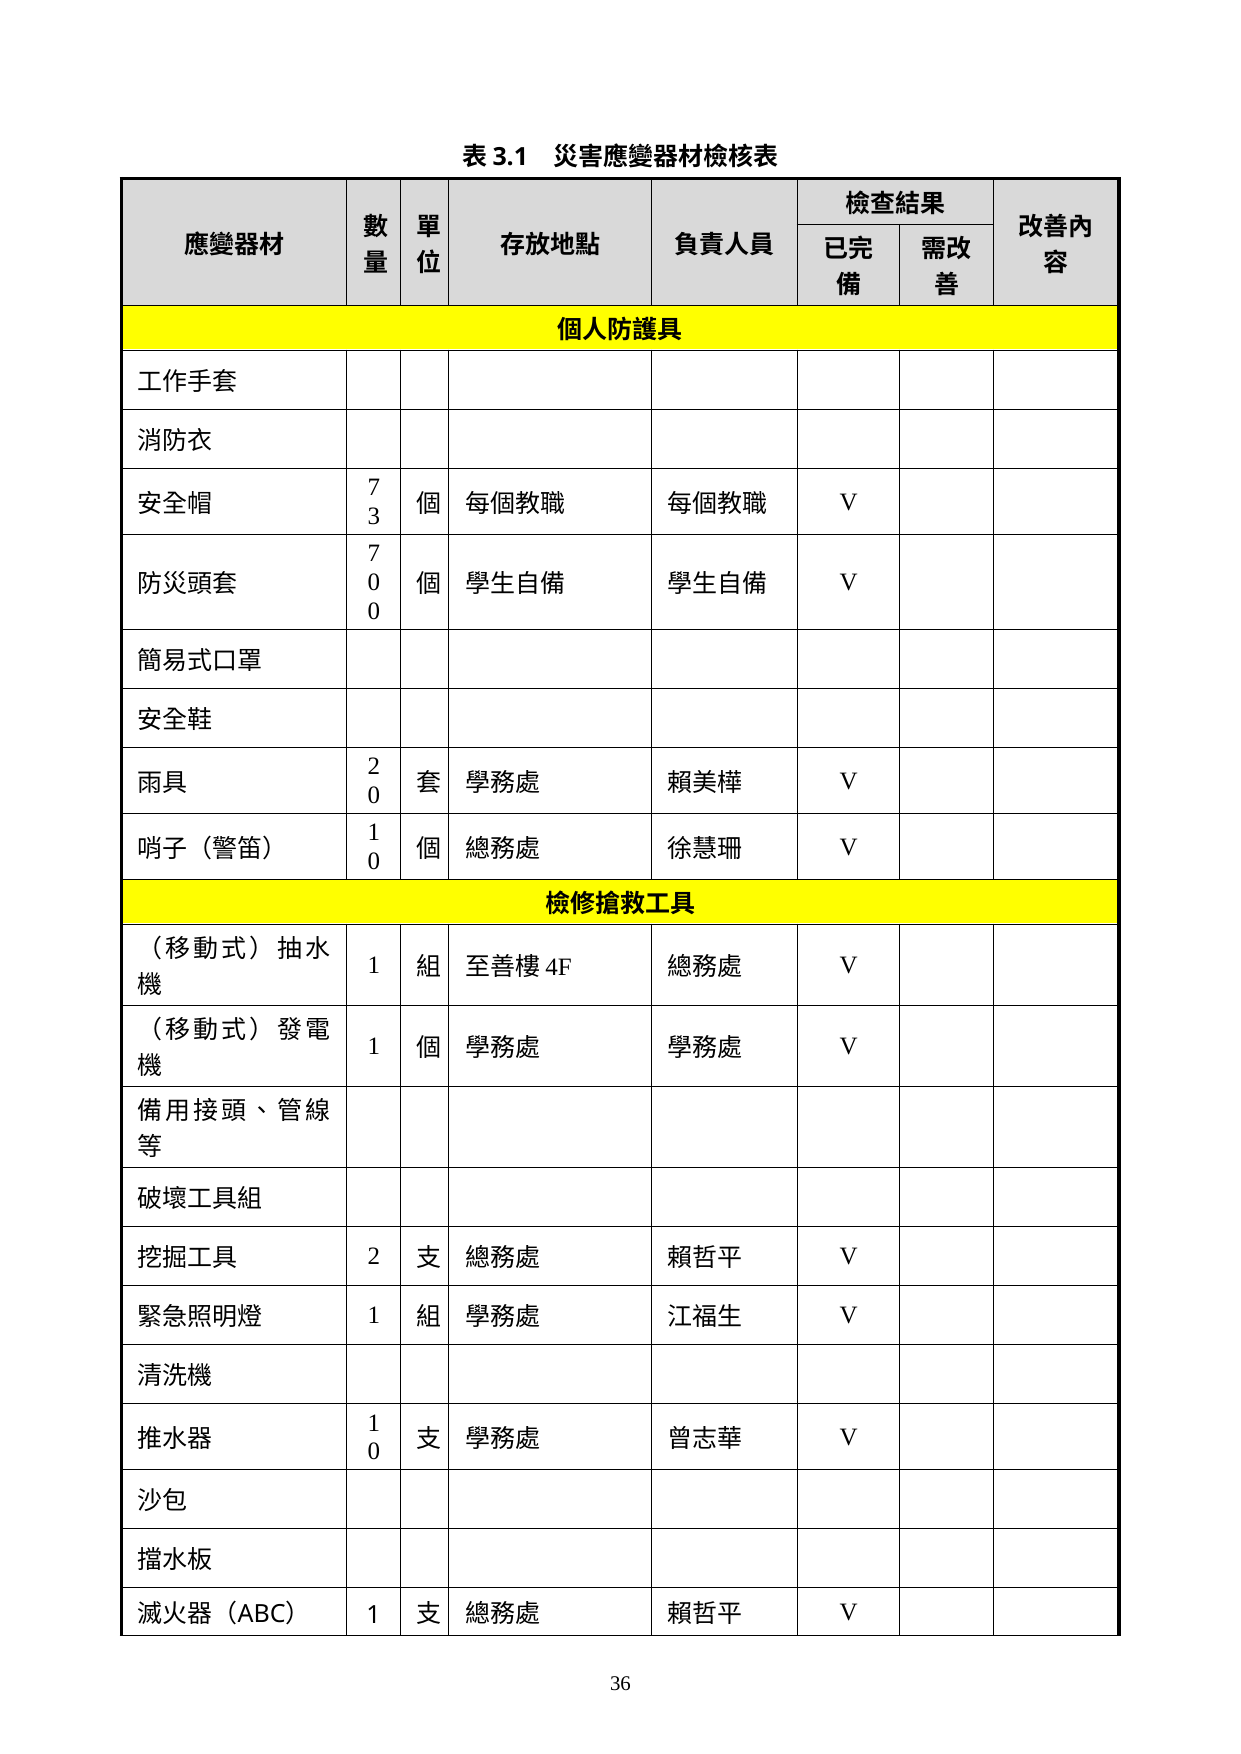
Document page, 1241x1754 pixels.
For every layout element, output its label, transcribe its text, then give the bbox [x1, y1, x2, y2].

table_cell [401, 1470, 448, 1528]
table_cell [994, 1006, 1117, 1086]
table_cell 每個教職 [449, 469, 651, 534]
table_cell [994, 410, 1117, 468]
table_cell 安全帽 [123, 469, 346, 534]
table_cell 套 [401, 748, 448, 813]
table_cell [900, 1006, 993, 1086]
table_cell 賴哲平 [652, 1588, 797, 1635]
table_cell [900, 630, 993, 688]
table_cell [449, 410, 651, 468]
table_cell [900, 469, 993, 534]
table_cell [798, 1087, 899, 1167]
table_cell [652, 630, 797, 688]
table_cell [401, 1529, 448, 1587]
table_cell [994, 1168, 1117, 1226]
table_cell 徐慧珊 [652, 814, 797, 879]
table_cell 推水器 [123, 1404, 346, 1469]
table_cell [401, 410, 448, 468]
table_cell [994, 1529, 1117, 1587]
table_cell V [798, 469, 899, 534]
table_cell 學務處 [652, 1006, 797, 1086]
table_cell 10 [347, 814, 400, 879]
table_cell [401, 1087, 448, 1167]
table_cell V [798, 1286, 899, 1344]
table_cell [347, 630, 400, 688]
table_cell 總務處 [449, 814, 651, 879]
table_cell [347, 1345, 400, 1403]
table_cell 滅火器（ABC） [123, 1588, 346, 1635]
table_cell [449, 689, 651, 747]
table_cell 個 [401, 535, 448, 628]
table_cell [652, 1529, 797, 1587]
table_cell [798, 1168, 899, 1226]
table_cell 工作手套 [123, 351, 346, 409]
table_header 應變器材 [123, 180, 346, 305]
table_cell 檢修搶救工具 [123, 880, 1117, 923]
table_cell 破壞工具組 [123, 1168, 346, 1226]
table_cell [900, 748, 993, 813]
table_cell 700 [347, 535, 400, 628]
table_cell [449, 1470, 651, 1528]
table_cell [994, 1470, 1117, 1528]
table_cell [798, 1470, 899, 1528]
table_cell 需改善 [900, 225, 993, 305]
table_cell [347, 1470, 400, 1528]
table_cell 1 [347, 925, 400, 1004]
table_cell [900, 1588, 993, 1635]
table_cell 賴美樺 [652, 748, 797, 813]
table_cell [401, 1345, 448, 1403]
table_cell [900, 1470, 993, 1528]
table_cell 清洗機 [123, 1345, 346, 1403]
table_cell [652, 1345, 797, 1403]
table_cell [798, 1529, 899, 1587]
table_cell V [798, 1404, 899, 1469]
table_cell 學務處 [449, 1006, 651, 1086]
table_cell 防災頭套 [123, 535, 346, 628]
table_cell 擋水板 [123, 1529, 346, 1587]
table_cell [994, 469, 1117, 534]
table_cell [900, 1345, 993, 1403]
table_cell [347, 1087, 400, 1167]
table_cell [798, 410, 899, 468]
table_cell [900, 1227, 993, 1285]
table_cell [994, 1087, 1117, 1167]
table_cell 沙包 [123, 1470, 346, 1528]
table_cell [652, 410, 797, 468]
table_cell 江福生 [652, 1286, 797, 1344]
table_cell 挖掘工具 [123, 1227, 346, 1285]
table_cell 每個教職 [652, 469, 797, 534]
table_cell 組 [401, 1286, 448, 1344]
table_cell V [798, 1588, 899, 1635]
table_cell [449, 1087, 651, 1167]
table_cell 組 [401, 925, 448, 1004]
table_cell 1 [347, 1286, 400, 1344]
table_cell 學生自備 [652, 535, 797, 628]
table_cell 個 [401, 1006, 448, 1086]
table_cell 備用接頭、管線等 [123, 1087, 346, 1167]
table_cell 學務處 [449, 748, 651, 813]
table_header 負責人員 [652, 180, 797, 305]
table_header 存放地點 [449, 180, 651, 305]
table_cell [449, 1345, 651, 1403]
table_cell 1 [347, 1006, 400, 1086]
table_cell [449, 1529, 651, 1587]
table_cell 曾志華 [652, 1404, 797, 1469]
table_cell [900, 1087, 993, 1167]
table_cell 哨子（警笛） [123, 814, 346, 879]
table_cell [900, 410, 993, 468]
table_cell [652, 689, 797, 747]
table_cell 學務處 [449, 1404, 651, 1469]
table_cell 支 [401, 1588, 448, 1635]
table_cell 雨具 [123, 748, 346, 813]
table_cell [900, 1168, 993, 1226]
table_cell [347, 410, 400, 468]
table_cell [994, 535, 1117, 628]
table_cell 已完備 [798, 225, 899, 305]
table_cell 20 [347, 748, 400, 813]
table_cell 131 [347, 1588, 400, 1635]
table_header 單位 [401, 180, 448, 305]
table_cell [798, 351, 899, 409]
table_cell 賴哲平 [652, 1227, 797, 1285]
table_cell [994, 925, 1117, 1004]
table_cell [900, 1529, 993, 1587]
table_cell [347, 1168, 400, 1226]
table_cell 個 [401, 469, 448, 534]
table_cell 至善樓4F [449, 925, 651, 1004]
table_cell 總務處 [449, 1588, 651, 1635]
table_cell [449, 1168, 651, 1226]
table_cell V [798, 1227, 899, 1285]
table_cell [994, 689, 1117, 747]
table_cell V [798, 814, 899, 879]
table_cell [994, 814, 1117, 879]
table_cell V [798, 925, 899, 1004]
table_cell [449, 351, 651, 409]
table_cell [994, 1404, 1117, 1469]
table_cell [401, 630, 448, 688]
table_cell 簡易式口罩 [123, 630, 346, 688]
table_cell 安全鞋 [123, 689, 346, 747]
table_cell [900, 535, 993, 628]
table_cell [994, 630, 1117, 688]
table_cell [900, 1286, 993, 1344]
table_cell 緊急照明燈 [123, 1286, 346, 1344]
table_cell 消防衣 [123, 410, 346, 468]
table_cell [347, 1529, 400, 1587]
table_cell [900, 1404, 993, 1469]
table_cell [652, 1087, 797, 1167]
table_cell [652, 1470, 797, 1528]
table_cell 學務處 [449, 1286, 651, 1344]
table_cell 個 [401, 814, 448, 879]
table_cell [401, 689, 448, 747]
table_cell 總務處 [652, 925, 797, 1004]
table_cell [798, 630, 899, 688]
table_cell [994, 351, 1117, 409]
table_cell [401, 351, 448, 409]
table_cell 2 [347, 1227, 400, 1285]
table_header 改善內容 [994, 180, 1117, 305]
table_cell [347, 351, 400, 409]
table_cell （移動式）抽水機 [123, 925, 346, 1004]
table_cell [900, 689, 993, 747]
table_cell [994, 1588, 1117, 1635]
table_header 檢查結果 [798, 180, 993, 224]
table_cell [652, 351, 797, 409]
table_cell 支 [401, 1404, 448, 1469]
table_cell 個人防護具 [123, 306, 1117, 349]
table_cell V [798, 1006, 899, 1086]
table_cell V [798, 748, 899, 813]
table_cell 73 [347, 469, 400, 534]
table_cell [449, 630, 651, 688]
table_cell [900, 351, 993, 409]
table_cell [994, 1286, 1117, 1344]
table_cell [798, 689, 899, 747]
table_cell 10 [347, 1404, 400, 1469]
table_cell [994, 1227, 1117, 1285]
text 表3.1 災害應變器材檢核表 [118, 137, 1122, 173]
table_cell [347, 689, 400, 747]
table_cell [798, 1345, 899, 1403]
table_cell V [798, 535, 899, 628]
table_cell [994, 748, 1117, 813]
table_cell 學生自備 [449, 535, 651, 628]
table_cell 支 [401, 1227, 448, 1285]
table_cell 總務處 [449, 1227, 651, 1285]
table_cell （移動式）發電機 [123, 1006, 346, 1086]
table_header 數量 [347, 180, 400, 305]
table_cell [900, 925, 993, 1004]
table_cell [652, 1168, 797, 1226]
table_cell [401, 1168, 448, 1226]
table_cell [900, 814, 993, 879]
table_cell [994, 1345, 1117, 1403]
